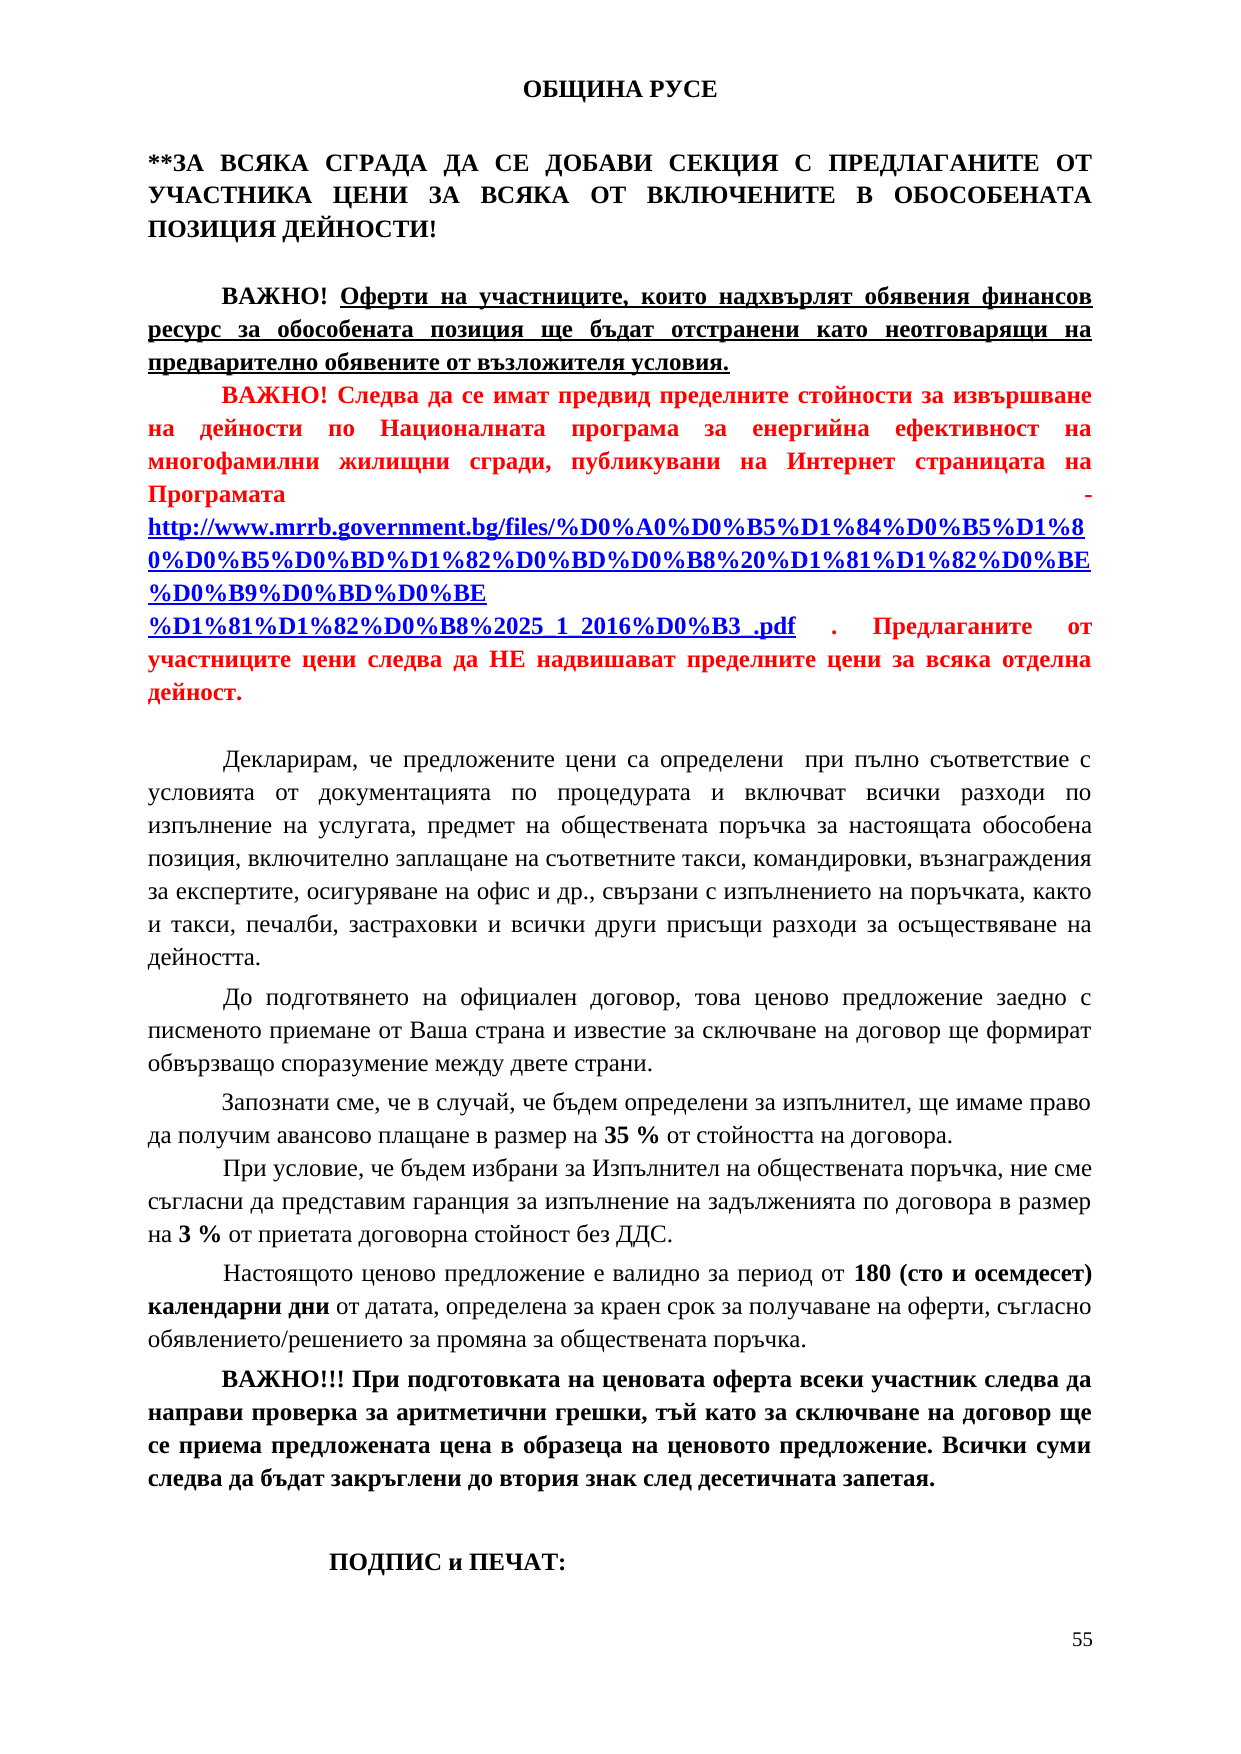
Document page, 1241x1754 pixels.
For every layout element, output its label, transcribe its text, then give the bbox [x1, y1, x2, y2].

text Декларирам, че предложените цени са определени при пълно съответствие с условията от документацията по процедурата и включват всички разходи по изпълнение на услугата, предмет на обществената поръчка за настоящата обособена позиция, включително заплащане на съответните такси, командировки, възнаграждения за експертите, осигуряване на офис и др., свързани с изпълнението на поръчката, както и такси, печалби, застраховки и всички други присъщи разходи за осъществяване на дейността. [148, 744, 1093, 971]
text **ЗА ВСЯКА СГРАДА ДА СЕ ДОБАВИ СЕКЦИЯ С ПРЕДЛАГАНИТЕ ОТ УЧАСТНИКА ЦЕНИ ЗА ВСЯКА ОТ ВКЛЮЧЕНИТЕ В ОБОСОБЕНАТА ПОЗИЦИЯ ДЕЙНОСТИ! [148, 148, 1093, 242]
text При условие, че бъдем избрани за Изпълнител на обществената поръчка, ние сме съгласни да представим гаранция за изпълнение на задълженията по договора в размер на 3 % от приетата договорна стойност без ДДС. [148, 1153, 1093, 1248]
text Запознати сме, че в случай, че бъдем определени за изпълнител, ще имаме право да получим авансово плащане в размер на 35 % от стойността на договора. [148, 1087, 1093, 1149]
text До подготвянето на официален договор, това ценово предложение заедно с писменото приемане от Ваша страна и известие за сключване на договор ще формират обвързващо споразумение между двете страни. [148, 982, 1093, 1076]
text Настоящото ценово предложение е валидно за период от 180 (сто и осемдесет) календарни дни от датата, определена за краен срок за получаване на оферти, съгласно обявлението/решението за промяна за обществената поръчка. [148, 1258, 1093, 1353]
text ВАЖНО!!! При подготовката на ценовата оферта всеки участник следва да направи проверка за аритметични грешки, тъй като за сключване на договор ще се приема предложената цена в образеца на ценовото предложение. Всички суми следва да бъдат закръглени до втория знак след десетичната запетая. [148, 1364, 1093, 1491]
text ПОДПИС и ПЕЧАТ: [148, 1547, 1093, 1576]
text ВАЖНО! Следва да се имат предвид пределните стойности за извършване на дейности по Националната програма за енергийна ефективност на многофамилни жилищни сгради, публикувани на Интернет страницата на Програмата - http://www.mrrb.government.bg/files/%D0%A0%D0%B5%D1%84%D0%B5%D1%80%D0%B5%D0%BD%D1%82%D0%BD%D0%B8%20%D1%81%D1%82%D0%BE%D0%B9%D0%BD%D0%BE%D1%81%D1%82%D0%B8%2025_1_2016%D0%B3_.pdf . Предлаганите от участниците цени следва да НЕ надвишават пределните цени за всяка отделна дейност. [148, 380, 1093, 706]
text ВАЖНО! Оферти на участниците, които надхвърлят обявения финансов ресурс за обособената позиция ще бъдат отстранени като неотговарящи на предварително обявените от възложителя условия. [148, 281, 1093, 376]
